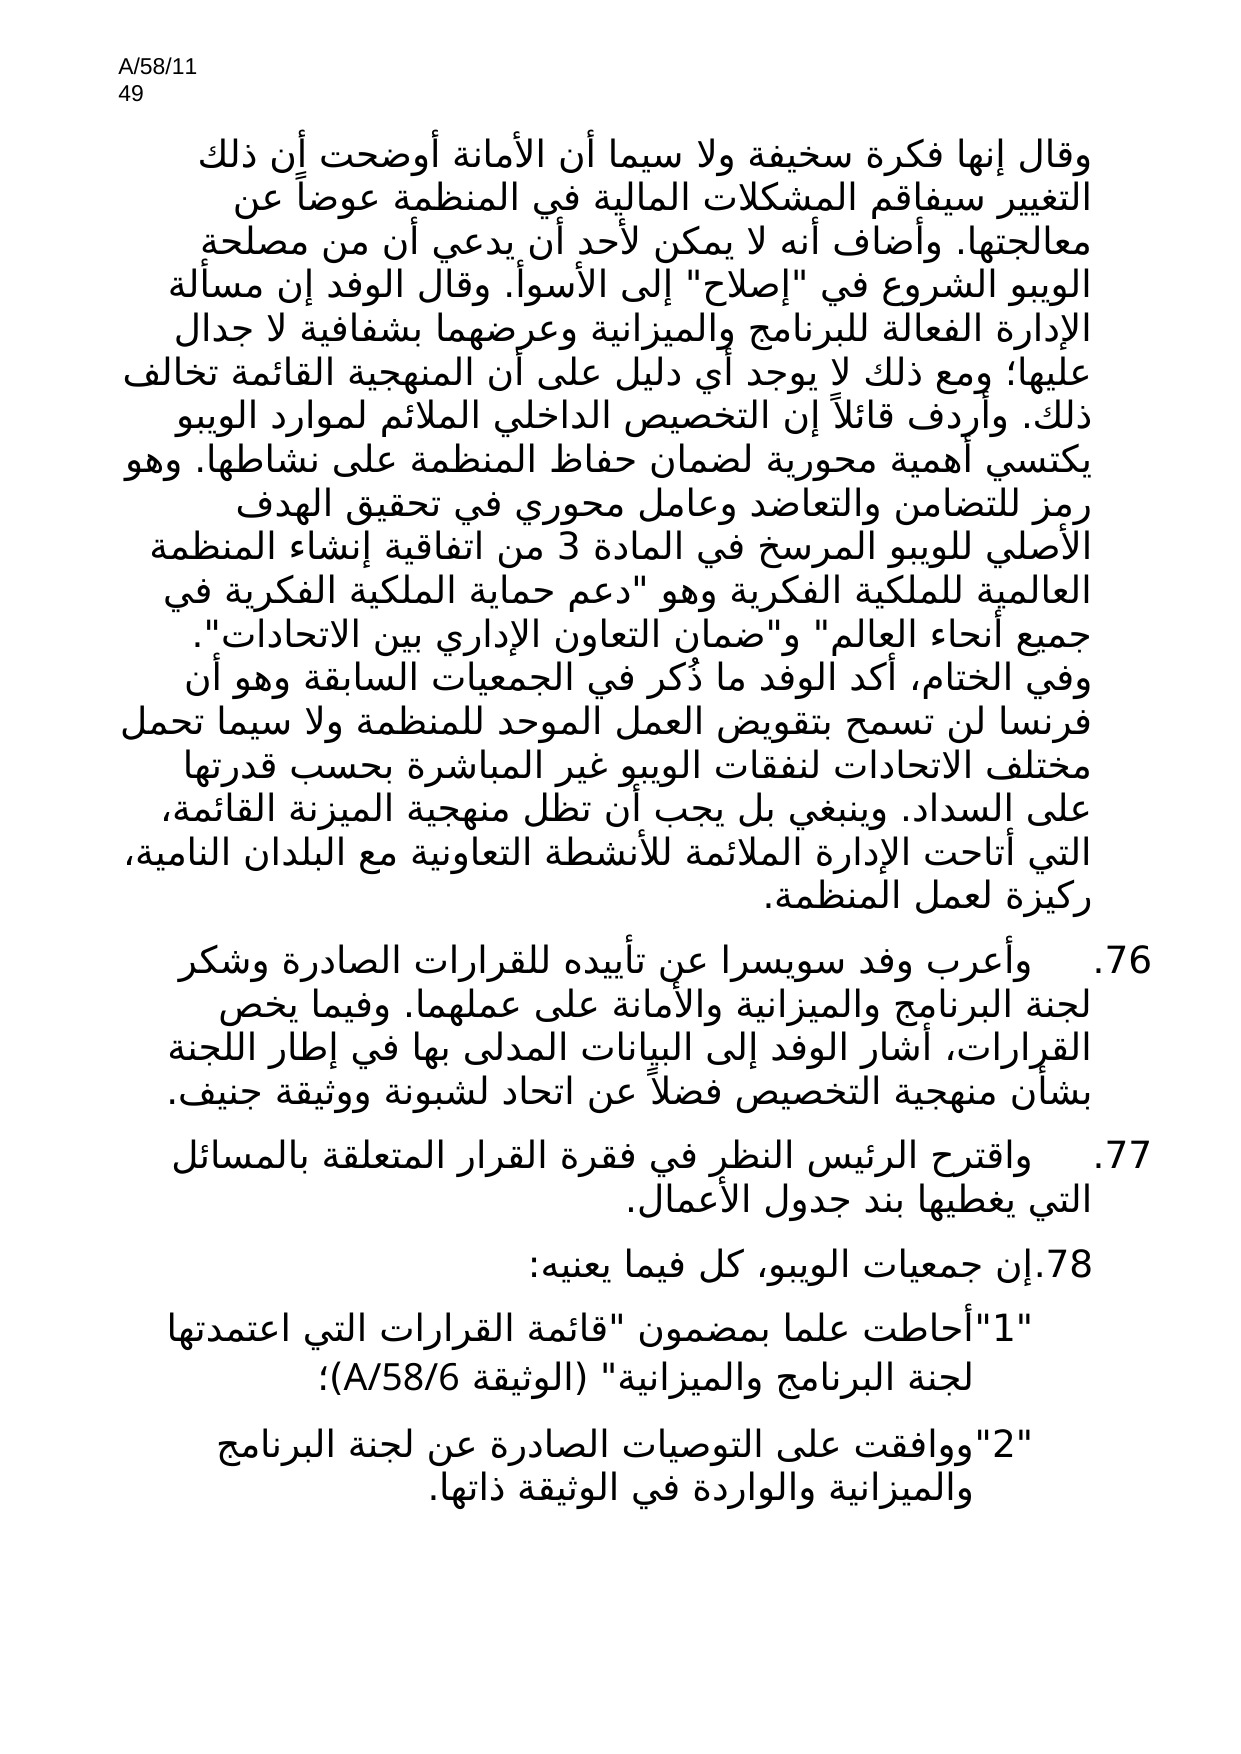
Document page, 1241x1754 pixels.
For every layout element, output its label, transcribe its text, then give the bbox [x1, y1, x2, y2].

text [118, 132, 1092, 918]
text واقترح الرئيس النظر في فقرة القرار المتعلقة بالمسائل التي يغطيها بند جدول الأعمال. [118, 1134, 1092, 1221]
text إن جمعيات الويبو، كل فيما يعنيه: [118, 1242, 1033, 1286]
list ووافقت على التوصيات الصادرة عن لجنة البرنامج والميزانية والواردة في الوثيقة ذاتها. [118, 1422, 974, 1509]
list أحاطت علما بمضمون "قائمة القرارات التي اعتمدتها لجنة البرنامج والميزانية" (الوثيقة A/58/6)؛ [118, 1307, 974, 1401]
text وأعرب وفد سويسرا عن تأييده للقرارات الصادرة وشكر لجنة البرنامج والميزانية والأمانة على عملهما. وفيما يخص القرارات، أشار الوفد إلى البيانات المدلى بها في إطار اللجنة بشأن منهجية التخصيص فضلاً عن اتحاد لشبونة ووثيقة جنيف. [118, 939, 1092, 1113]
